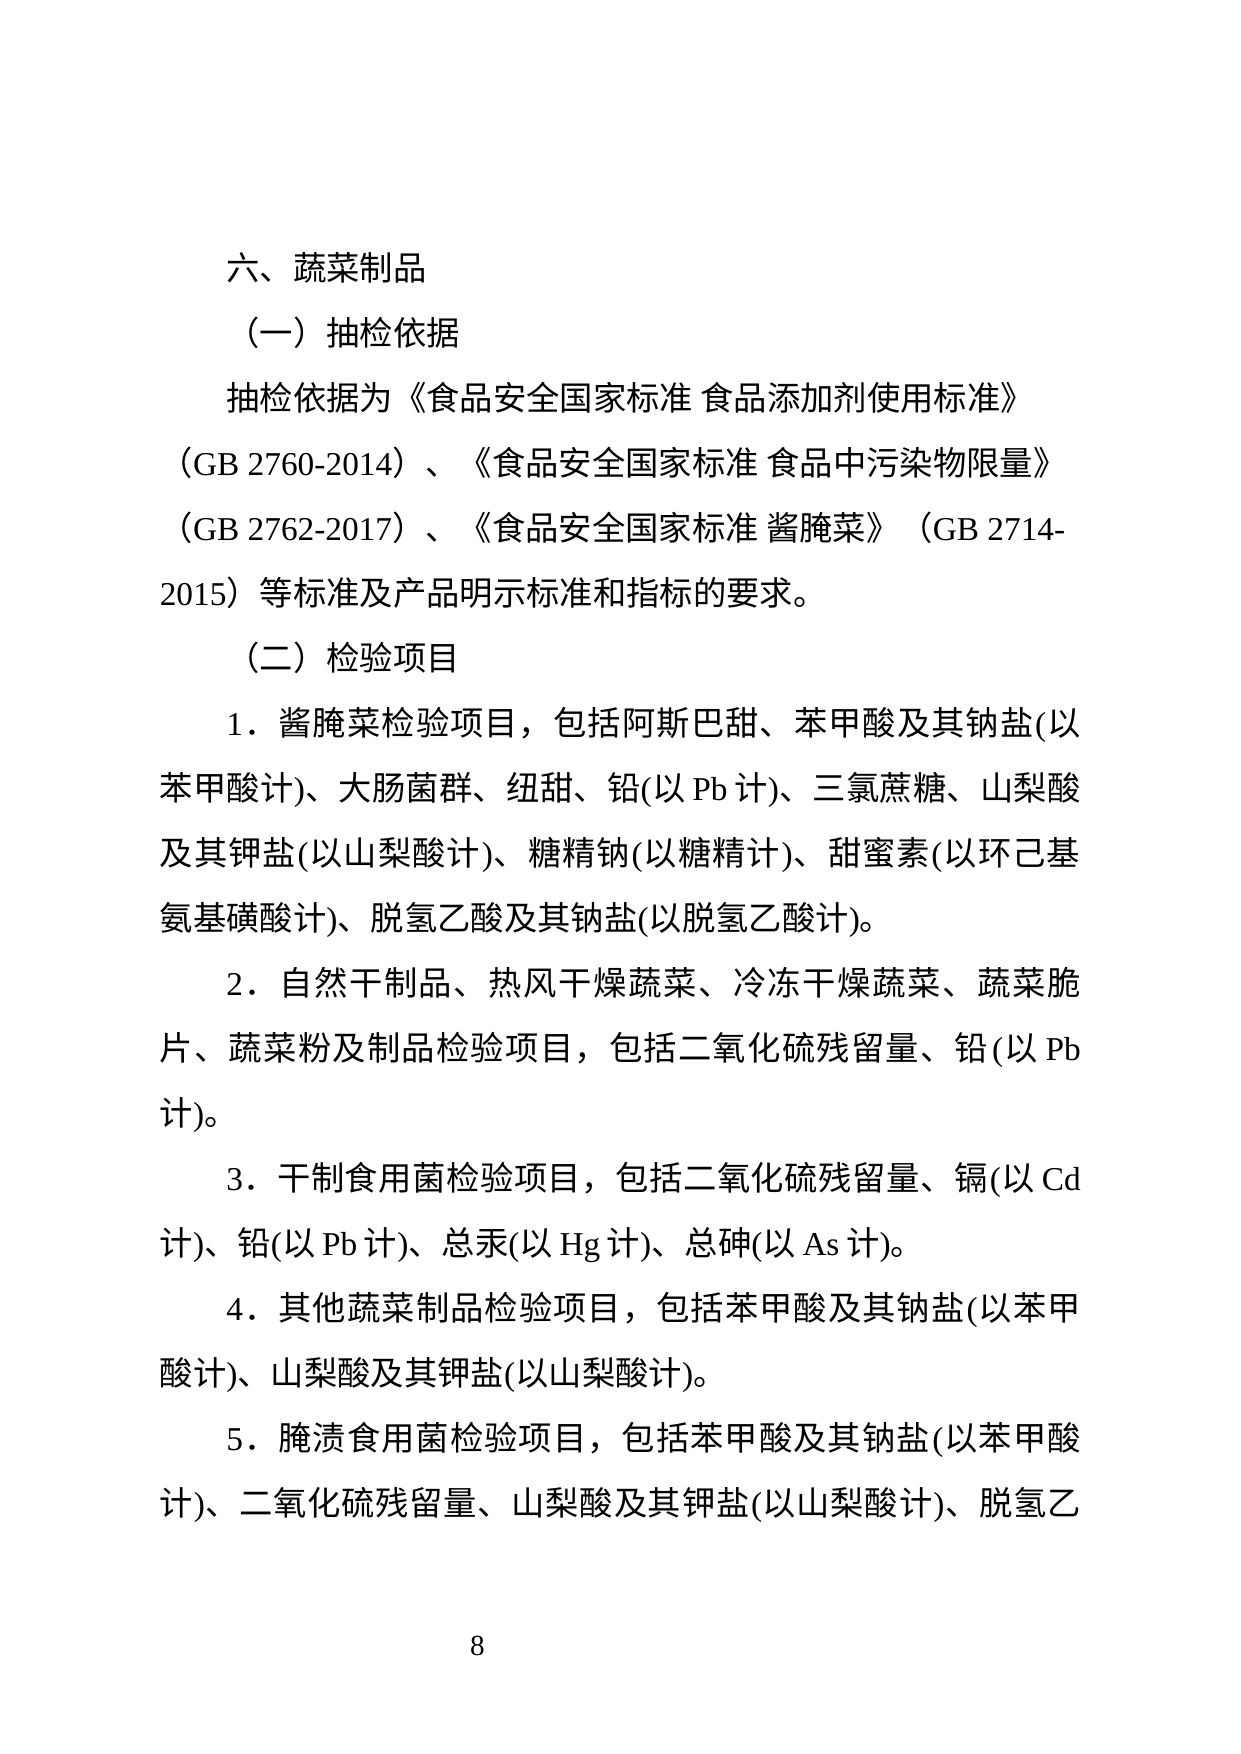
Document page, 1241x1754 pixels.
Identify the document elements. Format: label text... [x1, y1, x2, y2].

text （一）抽检依据 [159, 298, 1081, 363]
text 六、蔬菜制品 [159, 233, 1081, 298]
text 2．自然干制品、热风干燥蔬菜、冷冻干燥蔬菜、蔬菜脆片、蔬菜粉及制品检验项目，包括二氧化硫残留量、铅(以Pb计)。 [159, 948, 1081, 1143]
text （二）检验项目 [159, 623, 1081, 688]
text 抽检依据为《食品安全国家标准 食品添加剂使用标准》 （GB 2760-2014）、《食品安全国家标准 食品中污染物限量》（GB 2762-2017）、《食品安全国家标准 酱腌菜》（GB 2714-2015）等标准及产品明示标准和指标的要求。 [159, 363, 1081, 623]
text 3．干制食用菌检验项目，包括二氧化硫残留量、镉(以Cd计)、铅(以Pb计)、总汞(以Hg计)、总砷(以As计)。 [159, 1143, 1081, 1273]
text 1．酱腌菜检验项目，包括阿斯巴甜、苯甲酸及其钠盐(以苯甲酸计)、大肠菌群、纽甜、铅(以Pb计)、三氯蔗糖、山梨酸及其钾盐(以山梨酸计)、糖精钠(以糖精计)、甜蜜素(以环己基氨基磺酸计)、脱氢乙酸及其钠盐(以脱氢乙酸计)。 [159, 688, 1081, 948]
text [159, 1403, 1081, 1533]
text 4．其他蔬菜制品检验项目，包括苯甲酸及其钠盐(以苯甲酸计)、山梨酸及其钾盐(以山梨酸计)。 [159, 1273, 1081, 1403]
